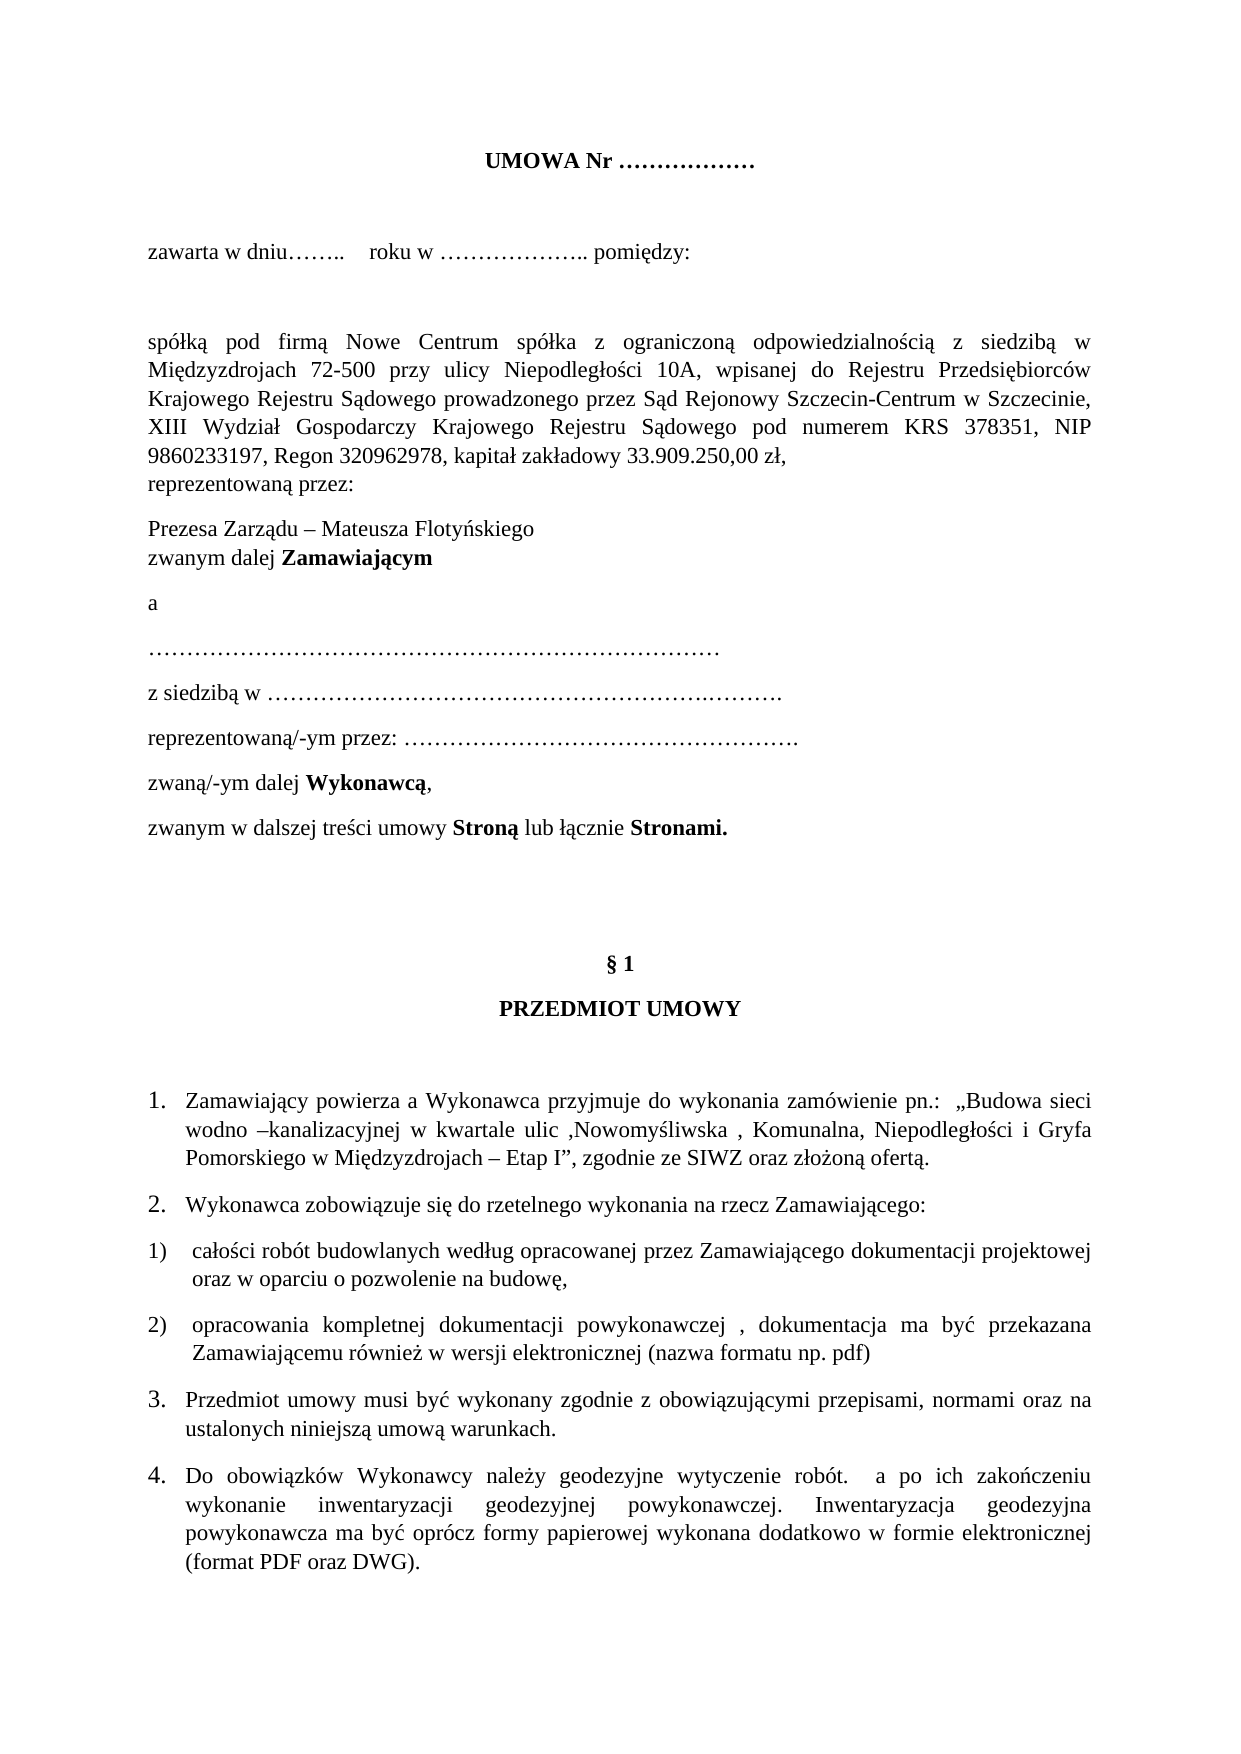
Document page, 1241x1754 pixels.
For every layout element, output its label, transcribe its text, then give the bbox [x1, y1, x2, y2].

text spółką pod firmą Nowe Centrum spółka z ograniczoną odpowiedzialnością z siedzibą w Międzyzdrojach 72-500 przy ulicy Niepodległości 10A, wpisanej do Rejestru Przedsiębiorców Krajowego Rejestru Sądowego prowadzonego przez Sąd Rejonowy Szczecin-Centrum w Szczecinie, XIII Wydział Gospodarczy Krajowego Rejestru Sądowego pod numerem KRS 378351, NIP 9860233197, Regon 320962978, kapitał zakładowy 33.909.250,00 zł, [148, 328, 1093, 468]
text ………………………………………………………………… [148, 634, 1093, 660]
list opracowania kompletnej dokumentacji powykonawczej , dokumentacja ma być przekazana Zamawiającemu również w wersji elektronicznej (nazwa formatu np. pdf) [148, 1311, 1093, 1365]
list całości robót budowlanych według opracowanej przez Zamawiającego dokumentacji projektowej oraz w oparciu o pozwolenie na budowę, [148, 1237, 1093, 1292]
text zwanym dalej Zamawiającym [148, 544, 1093, 570]
list Do obowiązków Wykonawcy należy geodezyjne wytyczenie robót. a po ich zakończeniu wykonanie inwentaryzacji geodezyjnej powykonawczej. Inwentaryzacja geodezyjna powykonawcza ma być oprócz formy papierowej wykonana dodatkowo w formie elektronicznej (format PDF oraz DWG). [148, 1460, 1093, 1574]
list Przedmiot umowy musi być wykonany zgodnie z obowiązującymi przepisami, normami oraz na ustalonych niniejszą umową warunkach. [148, 1384, 1093, 1441]
list Zamawiający powierza a Wykonawca przyjmuje do wykonania zamówienie pn.: „Budowa sieci wodno –kanalizacyjnej w kwartale ulic ,Nowomyśliwska , Komunalna, Niepodległości i Gryfa Pomorskiego w Międzyzdrojach – Etap I”, zgodnie ze SIWZ oraz złożoną ofertą. [148, 1085, 1093, 1171]
text PRZEDMIOT UMOWY [148, 995, 1093, 1021]
text z siedzibą w ………………………………………………….………. [148, 679, 1093, 705]
text a [148, 589, 1093, 615]
text Prezesa Zarządu – Mateusza Flotyńskiego [148, 515, 1093, 542]
text zwanym w dalszej treści umowy Stroną lub łącznie Stronami. [148, 814, 1093, 841]
text UMOWA Nr ……………… [148, 148, 1093, 174]
text zawarta w dniu…….. roku w ……………….. pomiędzy: [148, 238, 1093, 264]
text reprezentowaną/-ym przez: ……………………………………………. [148, 724, 1093, 751]
text § 1 [148, 950, 1093, 976]
text reprezentowaną przez: [148, 470, 1093, 497]
list Wykonawca zobowiązuje się do rzetelnego wykonania na rzecz Zamawiającego: [148, 1189, 1093, 1218]
text zwaną/-ym dalej Wykonawcą, [148, 769, 1093, 796]
